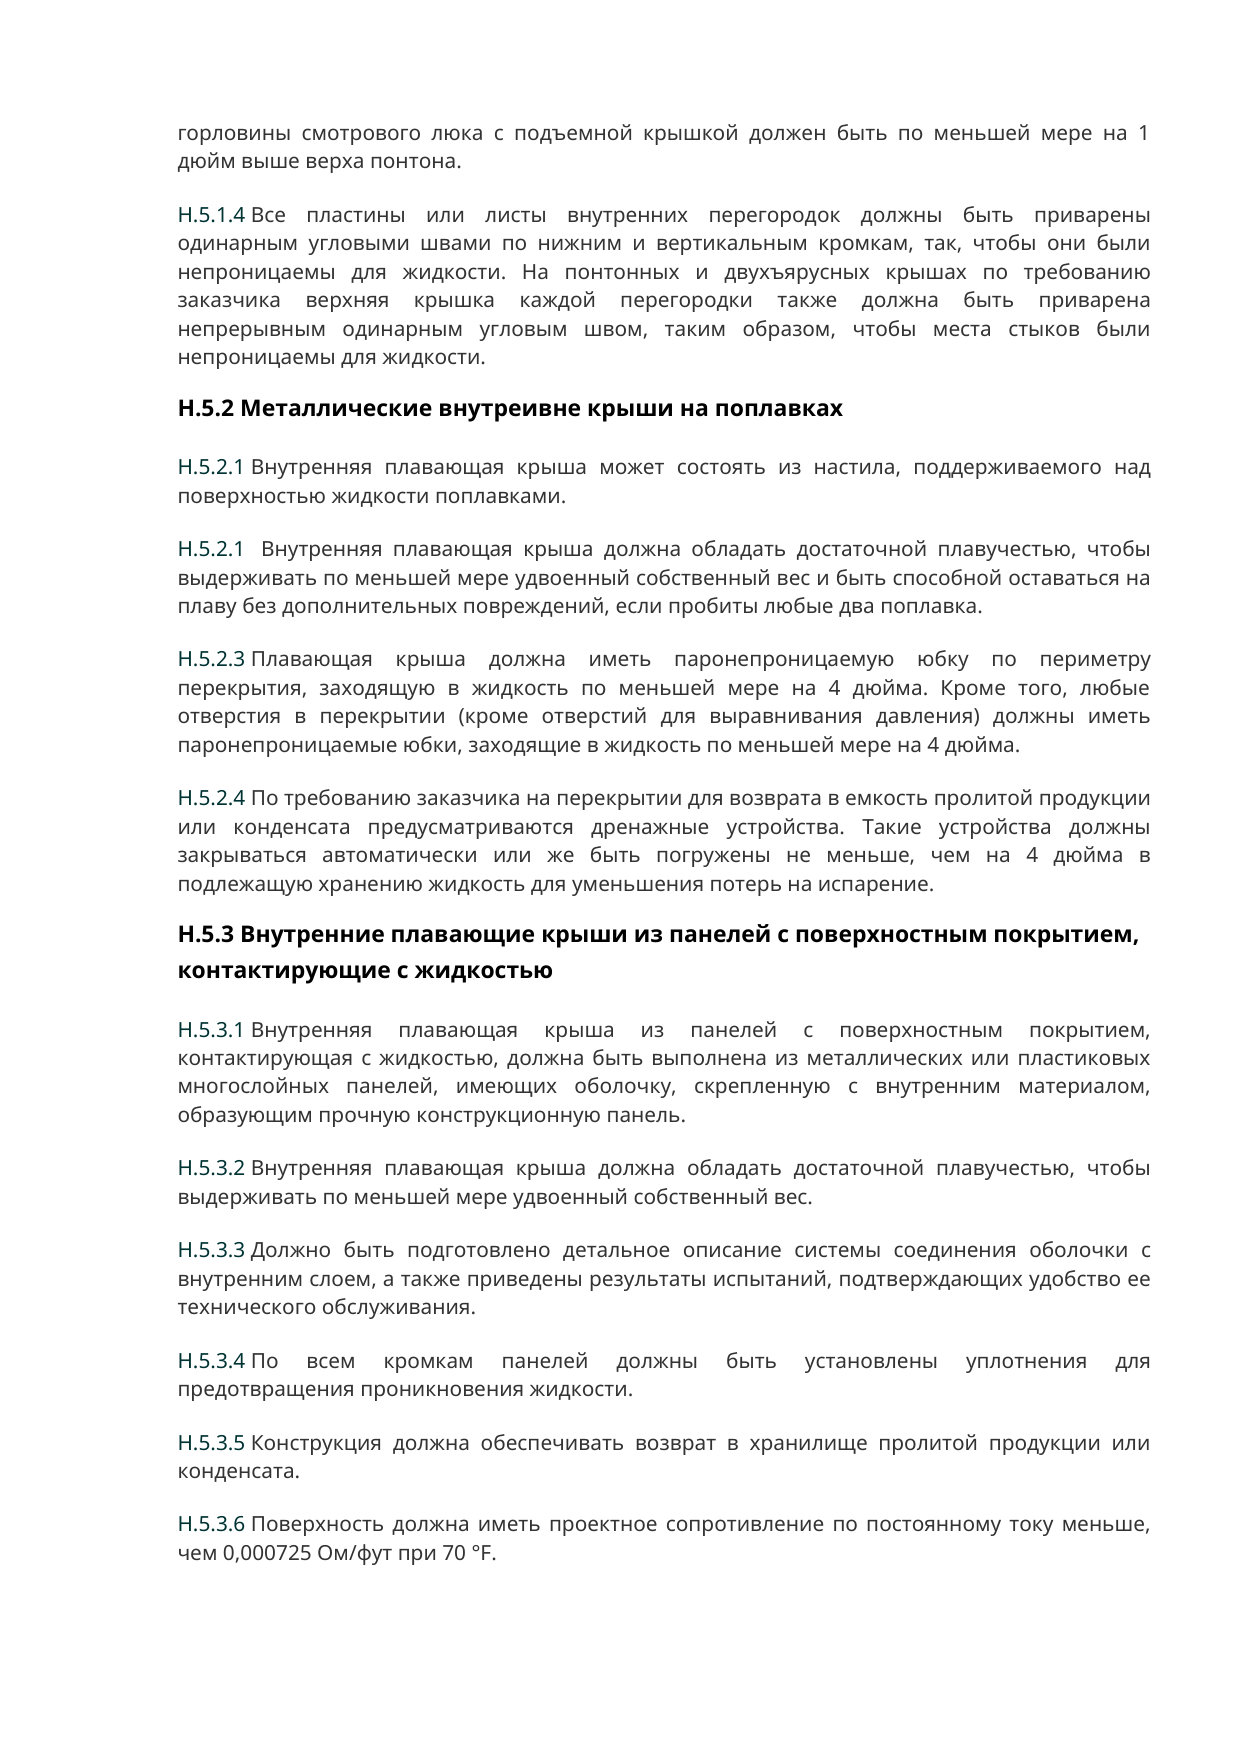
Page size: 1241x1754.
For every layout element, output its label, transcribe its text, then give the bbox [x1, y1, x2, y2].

text Н.5.2.1 Внутренняя плавающая крыша может состоять из настила, поддерживаемого над поверхностью жидкости поплавками. [177, 452, 1152, 509]
text Н.5.3.6 Поверхность должна иметь проектное сопротивление по постоянному току меньше, чем 0,000725 Ом/фут при 70 °F. [177, 1509, 1152, 1566]
text Н.5.2.1 Внутренняя плавающая крыша должна обладать достаточной плавучестью, чтобы выдерживать по меньшей мере удвоенный собственный вес и быть способной оставаться на плаву без дополнительных повреждений, если пробиты любые два поплавка. [177, 534, 1152, 619]
subtitle Н.5.3 Внутренние плавающие крыши из панелей с поверхностным покрытием, контактирующие с жидкостью [177, 918, 1152, 985]
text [177, 118, 1152, 175]
text Н.5.3.5 Конструкция должна обеспечивать возврат в хранилище пролитой продукции или конденсата. [177, 1428, 1152, 1484]
text Н.5.2.4 По требованию заказчика на перекрытии для возврата в емкость пролитой продукции или конденсата предусматриваются дренажные устройства. Такие устройства должны закрываться автоматически или же быть погружены не меньше, чем на 4 дюйма в подлежащую хранению жидкость для уменьшения потерь на испарение. [177, 783, 1152, 897]
text Н.5.2.3 Плавающая крыша должна иметь паронепроницаемую юбку по периметру перекрытия, заходящую в жидкость по меньшей мере на 4 дюйма. Кроме того, любые отверстия в перекрытии (кроме отверстий для выравнивания давления) должны иметь паронепроницаемые юбки, заходящие в жидкость по меньшей мере на 4 дюйма. [177, 644, 1152, 758]
text Н.5.3.1 Внутренняя плавающая крыша из панелей с поверхностным покрытием, контактирующая с жидкостью, должна быть выполнена из металлических или пластиковых многослойных панелей, имеющих оболочку, скрепленную с внутренним материалом, образующим прочную конструкционную панель. [177, 1015, 1152, 1128]
text Н.5.1.4 Все пластины или листы внутренних перегородок должны быть приварены одинарным угловыми швами по нижним и вертикальным кромкам, так, чтобы они были непроницаемы для жидкости. На понтонных и двухъярусных крышах по требованию заказчика верхняя крышка каждой перегородки также должна быть приварена непрерывным одинарным угловым швом, таким образом, чтобы места стыков были непроницаемы для жидкости. [177, 200, 1152, 371]
text Н.5.3.2 Внутренняя плавающая крыша должна обладать достаточной плавучестью, чтобы выдерживать по меньшей мере удвоенный собственный вес. [177, 1153, 1152, 1210]
subtitle Н.5.2 Металлические внутреивне крыши на поплавках [177, 391, 1152, 423]
text Н.5.3.4 По всем кромкам панелей должны быть установлены уплотнения для предотвращения проникновения жидкости. [177, 1346, 1152, 1403]
text Н.5.3.3 Должно быть подготовлено детальное описание системы соединения оболочки с внутренним слоем, а также приведены результаты испытаний, подтверждающих удобство ее технического обслуживания. [177, 1235, 1152, 1321]
